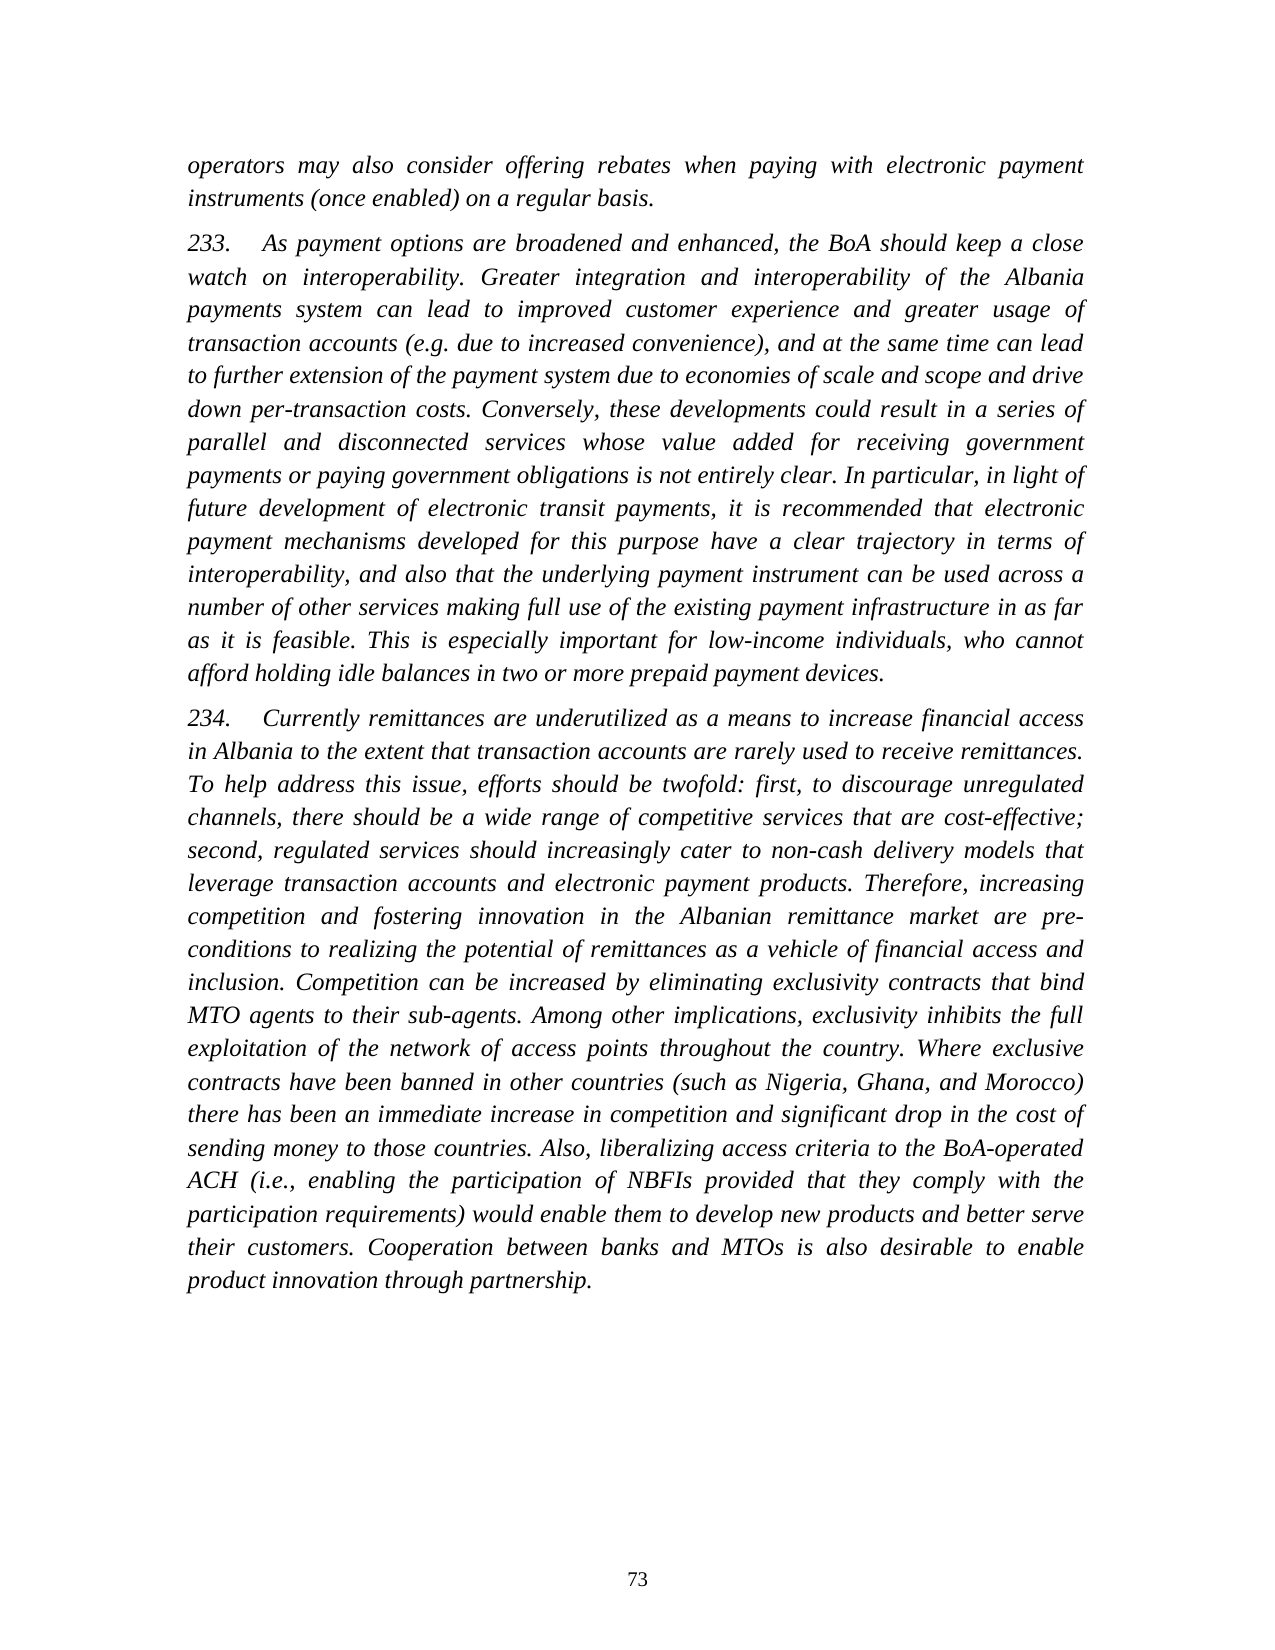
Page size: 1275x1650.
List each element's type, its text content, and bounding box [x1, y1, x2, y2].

list Currently remittances are underutilized as a means to increase financial access in Albania to the extent that transaction accounts are rarely used to receive remittances. To help address this issue, efforts should be twofold: first, to discourage unregulated channels, there should be a wide range of competitive services that are cost-effective; second, regulated services should increasingly cater to non-cash delivery models that leverage transaction accounts and electronic payment products. Therefore, increasing competition and fostering innovation in the Albanian remittance market are pre-conditions to realizing the potential of remittances as a vehicle of financial access and inclusion. Competition can be increased by eliminating exclusivity contracts that bind MTO agents to their sub-agents. Among other implications, exclusivity inhibits the full exploitation of the network of access points throughout the country. Where exclusive contracts have been banned in other countries (such as Nigeria, Ghana, and Morocco) there has been an immediate increase in competition and significant drop in the cost of sending money to those countries. Also, liberalizing access criteria to the BoA-operated ACH (i.e., enabling the participation of NBFIs provided that they comply with the participation requirements) would enable them to develop new products and better serve their customers. Cooperation between banks and MTOs is also desirable to enable product innovation through partnership. [187, 703, 1087, 1293]
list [187, 150, 1087, 212]
list As payment options are broadened and enhanced, the BoA should keep a close watch on interoperability. Greater integration and interoperability of the Albania payments system can lead to improved customer experience and greater usage of transaction accounts (e.g. due to increased convenience), and at the same time can lead to further extension of the payment system due to economies of scale and scope and drive down per-transaction costs. Conversely, these developments could result in a series of parallel and disconnected services whose value added for receiving government payments or paying government obligations is not entirely clear. In particular, in light of future development of electronic transit payments, it is recommended that electronic payment mechanisms developed for this purpose have a clear trajectory in terms of interoperability, and also that the underlying payment instrument can be used across a number of other services making full use of the existing payment infrastructure in as far as it is feasible. This is especially important for low-income individuals, who cannot afford holding idle balances in two or more prepaid payment devices. [187, 228, 1087, 687]
